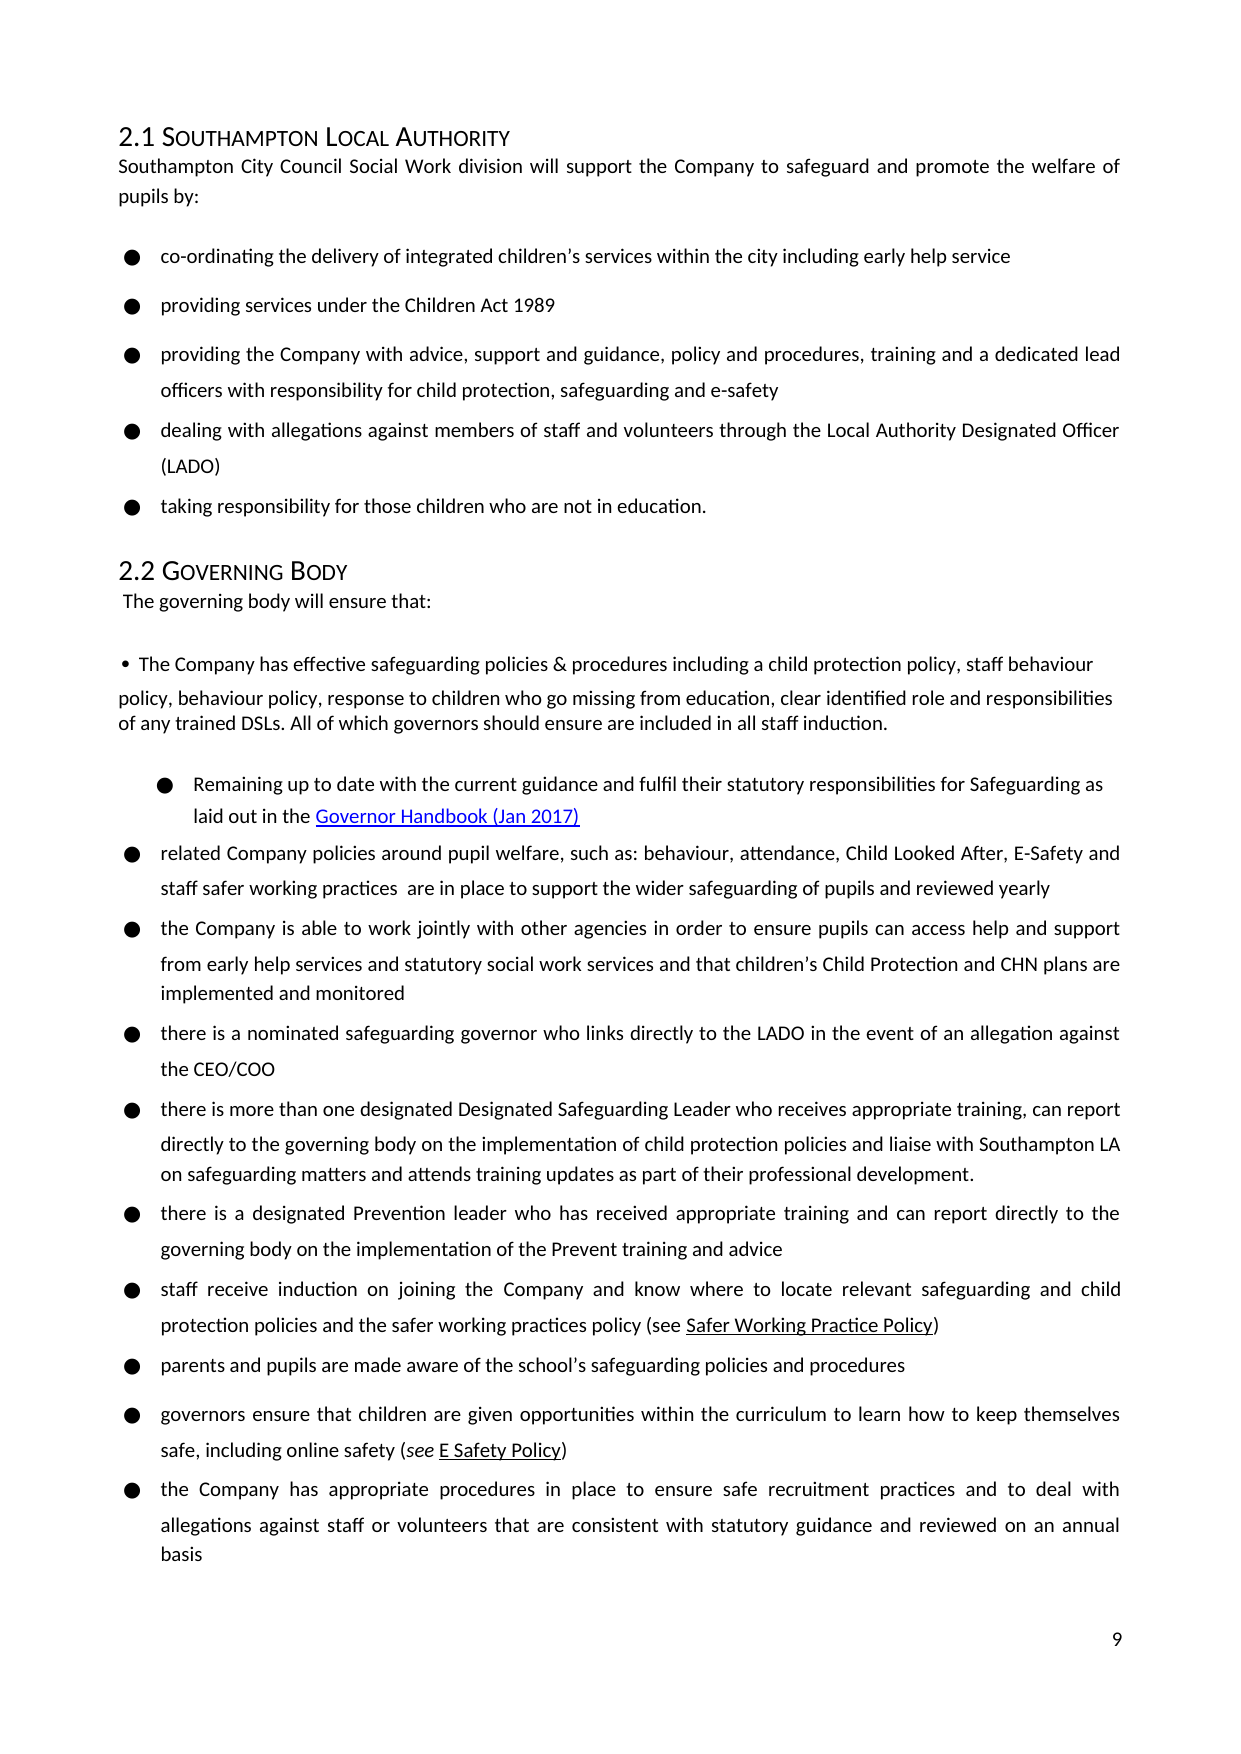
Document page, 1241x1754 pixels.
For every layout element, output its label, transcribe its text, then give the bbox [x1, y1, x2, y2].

text ∙ The Company has effective safeguarding policies & procedures including a child protection policy, staff behaviour policy, behaviour policy, response to children who go missing from education, clear identified role and responsibilities of any trained DSLs. All of which governors should ensure are included in all staff induction. [118, 638, 1122, 736]
text The governing body will ensure that: [118, 588, 1122, 613]
list taking responsibility for those children who are not in education. [123, 482, 1122, 525]
list governors ensure that children are given opportunities within the curriculum to learn how to keep themselves safe, including online safety (see E Safety Policy) [123, 1390, 1122, 1462]
list parents and pupils are made aware of the school’s safeguarding policies and procedures [123, 1341, 1122, 1384]
list there is a nominated safeguarding governor who links directly to the LADO in the event of an allegation against the CEO/COO [123, 1009, 1122, 1081]
list related Company policies around pupil welfare, such as: behaviour, attendance, Child Looked After, E-Safety and staff safer working practices are in place to support the wider safeguarding of pupils and reviewed yearly [123, 829, 1122, 901]
list the Company has appropriate procedures in place to ensure safe recruitment practices and to deal with allegations against staff or volunteers that are consistent with statutory guidance and reviewed on an annual basis [123, 1466, 1122, 1567]
list there is more than one designated Designated Safeguarding Leader who receives appropriate training, can report directly to the governing body on the implementation of child protection policies and liaise with Southampton LA on safeguarding matters and attends training updates as part of their professional development. [123, 1085, 1122, 1186]
list the Company is able to work jointly with other agencies in order to ensure pupils can access help and support from early help services and statutory social work services and that children’s Child Protection and CHN plans are implemented and monitored [123, 905, 1122, 1006]
subtitle 2.1 Southampton Local Authority [118, 118, 1122, 154]
list Remaining up to date with the current guidance and fulfil their statutory responsibilities for Safeguarding as laid out in the Governor Handbook (Jan 2017) [156, 761, 1122, 829]
list staff receive induction on joining the Company and know where to locate relevant safeguarding and child protection policies and the safer working practices policy (see Safer Working Practice Policy) [123, 1266, 1122, 1337]
list co-ordinating the delivery of integrated children’s services within the city including early help service [123, 233, 1122, 276]
subtitle 2.2 Governing Body [118, 552, 1122, 588]
list providing the Company with advice, support and guidance, policy and procedures, training and a dedicated lead officers with responsibility for child protection, safeguarding and e-safety [123, 331, 1122, 403]
list providing services under the Children Act 1989 [123, 282, 1122, 325]
list dealing with allegations against members of staff and volunteers through the Local Authority Designated Officer (LADO) [123, 407, 1122, 478]
list there is a designated Prevention leader who has received appropriate training and can report directly to the governing body on the implementation of the Prevent training and advice [123, 1190, 1122, 1262]
text Southampton City Council Social Work division will support the Company to safeguard and promote the welfare of pupils by: [118, 154, 1122, 208]
